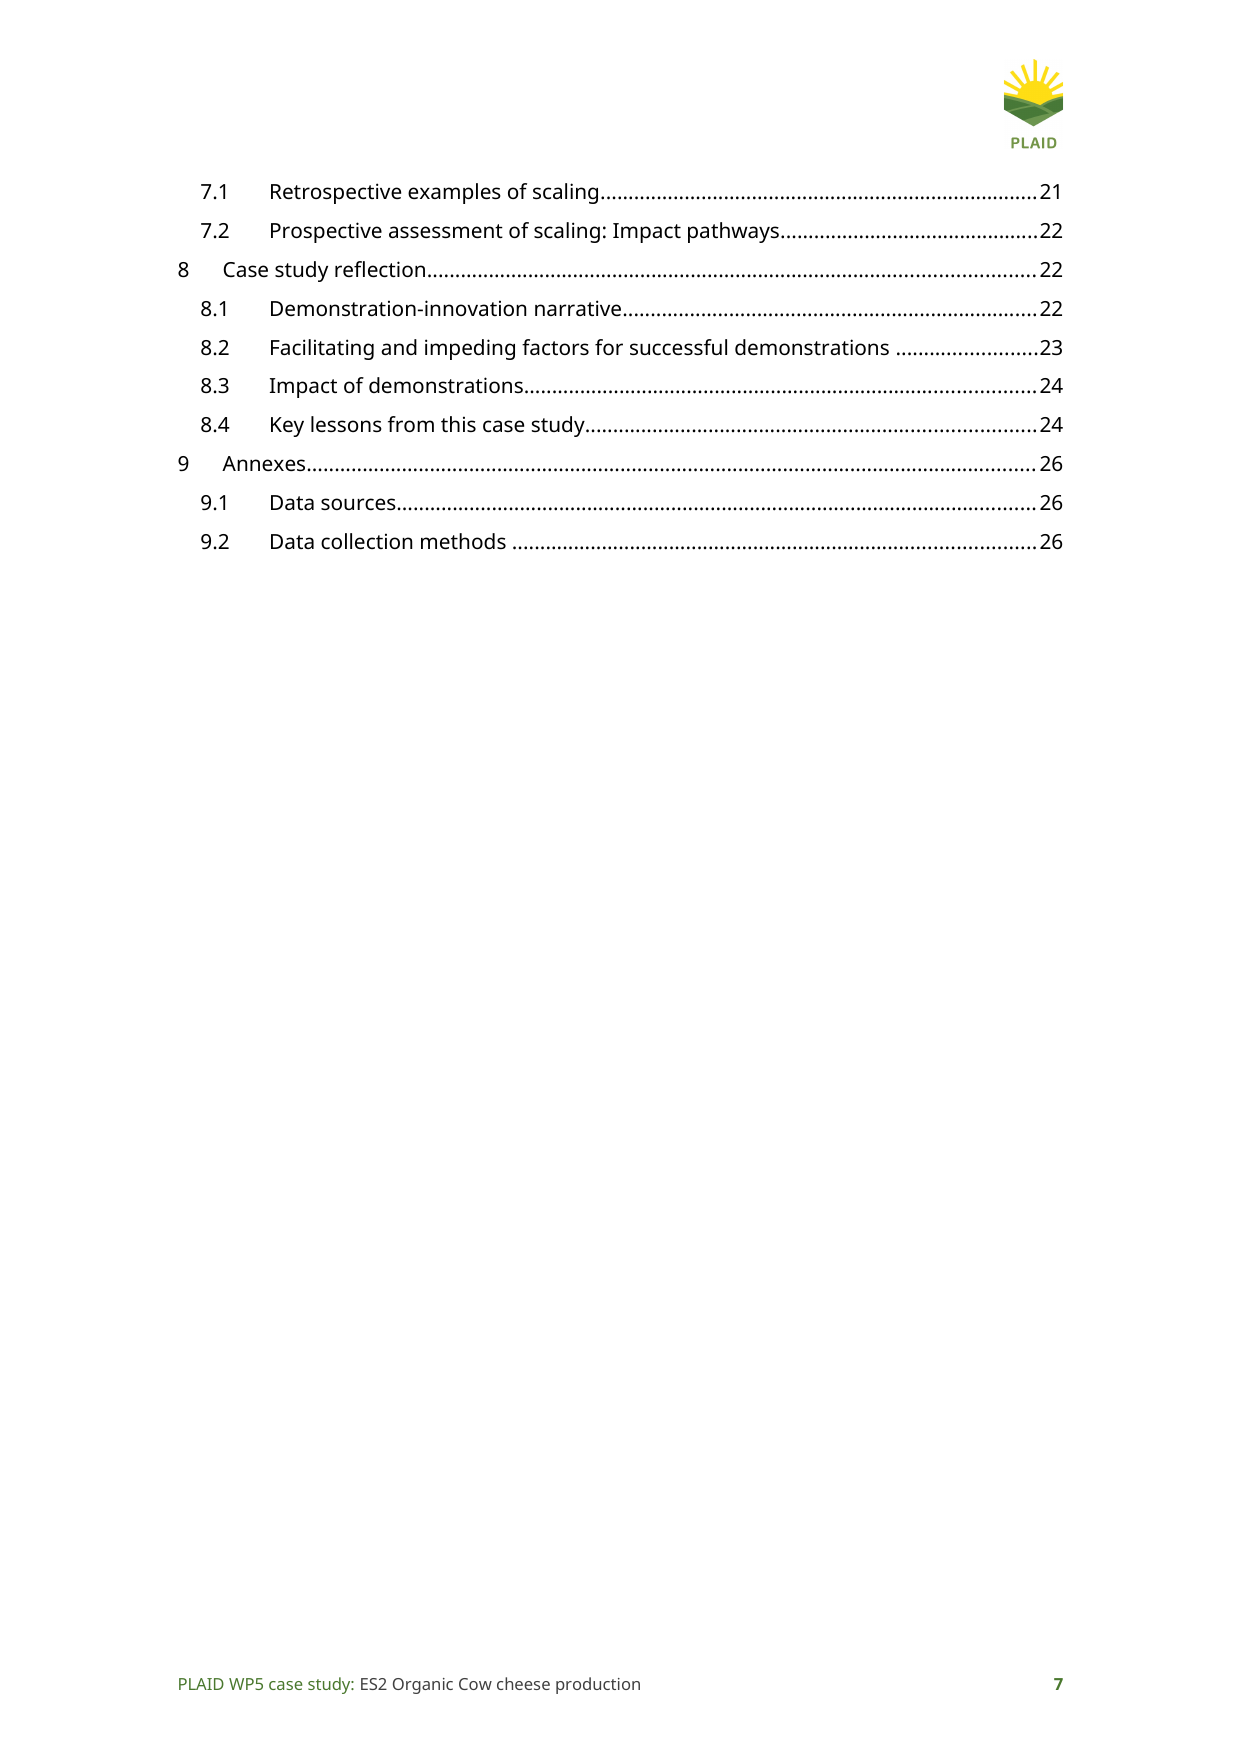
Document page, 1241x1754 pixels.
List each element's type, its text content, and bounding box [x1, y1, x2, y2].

text 7.1 Retrospective examples of scaling 21 [200, 177, 1063, 206]
text 9.2 Data collection methods 26 [200, 527, 1063, 555]
text 8.1 Demonstration-innovation narrative 22 [200, 294, 1063, 322]
picture [1003, 59, 1064, 149]
text 8.4 Key lessons from this case study 24 [200, 410, 1063, 439]
text 9 Annexes 26 [177, 449, 1063, 478]
text 9.1 Data sources 26 [200, 488, 1063, 516]
text 8 Case study reflection 22 [177, 255, 1063, 283]
text 7.2 Prospective assessment of scaling: Impact pathways 22 [200, 216, 1063, 244]
text 8.2 Facilitating and impeding factors for successful demonstrations 23 [200, 333, 1063, 361]
text 8.3 Impact of demonstrations 24 [200, 371, 1063, 400]
